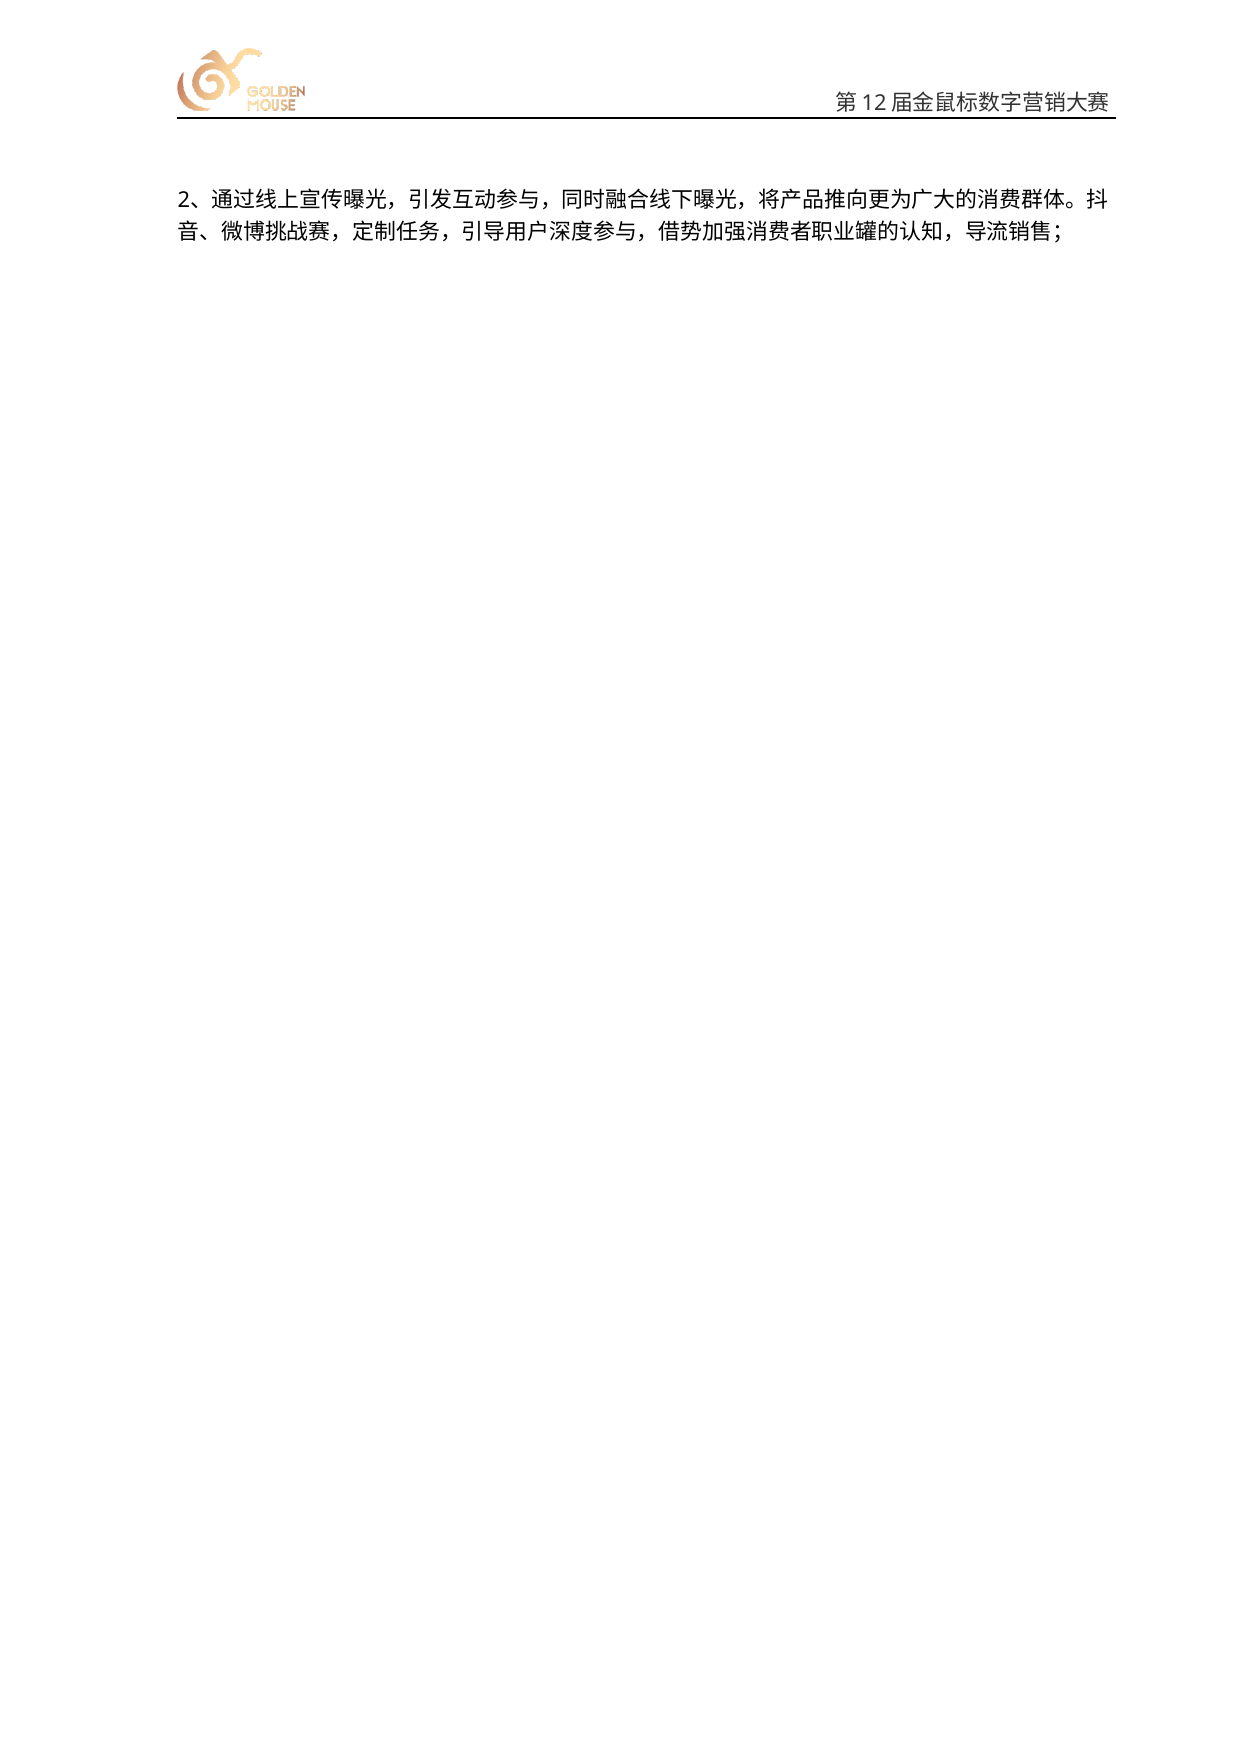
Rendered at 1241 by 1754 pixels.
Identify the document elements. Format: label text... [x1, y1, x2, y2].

list 2、通过线上宣传曝光，引发互动参与，同时融合线下曝光，将产品推向更为广大的消费群体。抖音、微博挑战赛，定制任务，引导用户深度参与，借势加强消费者职业罐的认知，导流销售； [177, 182, 1116, 245]
picture [177, 48, 305, 111]
